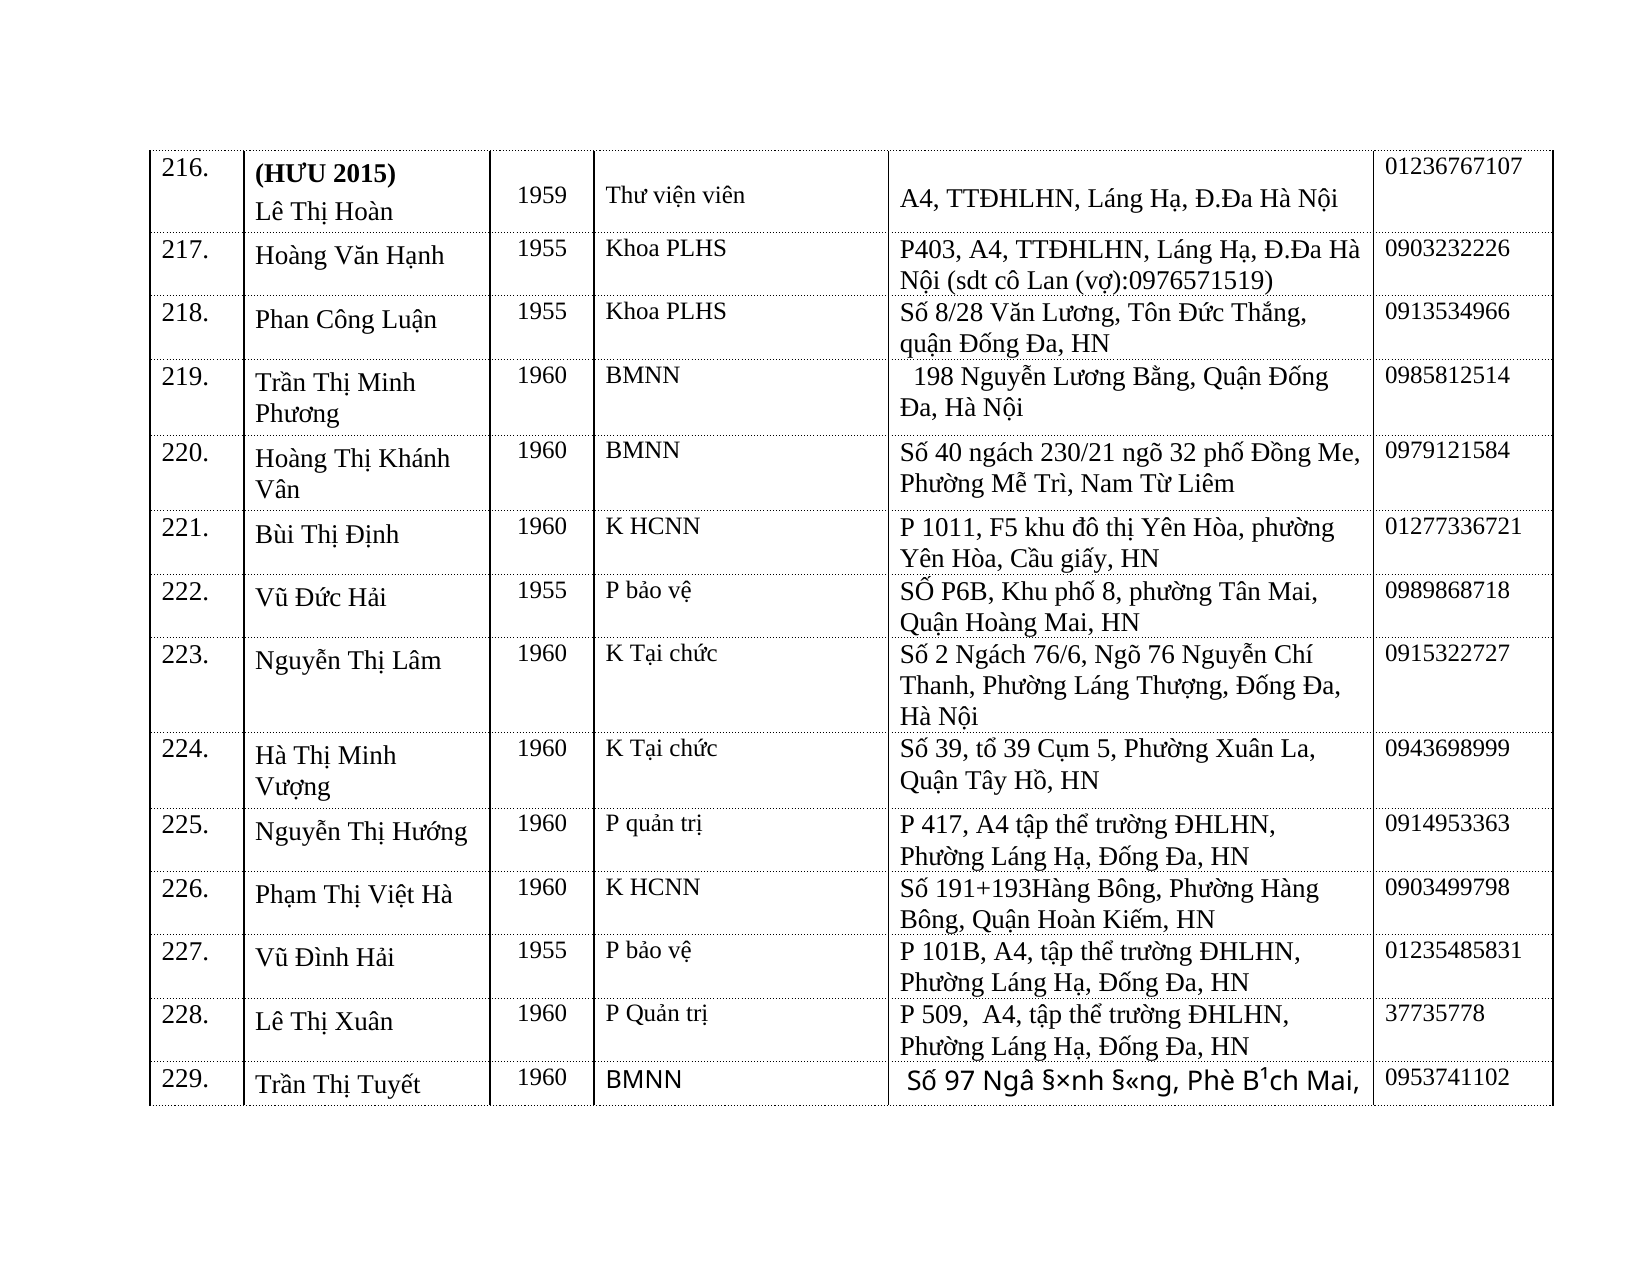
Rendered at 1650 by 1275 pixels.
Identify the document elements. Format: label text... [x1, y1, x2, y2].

table_cell Phạm Thị Việt Hà [245, 871, 489, 934]
table_cell A4, TTĐHLHN, Láng Hạ, Đ.Đa Hà Nội [888, 150, 1373, 232]
table_cell [151, 359, 243, 434]
table_cell BMNN [595, 435, 888, 510]
table_cell 01277336721 [1374, 510, 1552, 574]
table_cell [151, 232, 243, 295]
table_cell P bảo vệ [595, 574, 888, 637]
table_cell [151, 435, 243, 510]
table_cell 0903232226 [1374, 232, 1552, 295]
table_cell [151, 808, 243, 871]
table_cell Khoa PLHS [595, 295, 888, 359]
table_cell Khoa PLHS [595, 232, 888, 295]
table_cell 1960 [491, 808, 593, 871]
table_cell 1955 [491, 574, 593, 637]
table_cell Số 2 Ngách 76/6, Ngõ 76 Nguyễn Chí Thanh, Phường Láng Thượng, Đống Đa, Hà Nội [889, 637, 1373, 732]
table_cell K HCNN [595, 510, 888, 574]
table_cell 0903499798 [1374, 871, 1552, 934]
table_cell K HCNN [595, 871, 888, 934]
table_cell P quản trị [595, 808, 888, 871]
table_cell Lê Thị Xuân [245, 998, 489, 1061]
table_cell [889, 1061, 1373, 1105]
table_cell [151, 998, 243, 1061]
table_cell Số 8/28 Văn Lương, Tôn Đức Thắng, quận Đống Đa, HN [889, 295, 1373, 359]
table_cell Nguyễn Thị Hướng [245, 808, 489, 871]
table_cell 0915322727 [1374, 637, 1552, 732]
table_cell P 101B, A4, tập thể trường ĐHLHN, Phường Láng Hạ, Đống Đa, HN [889, 934, 1373, 997]
table_cell Bùi Thị Định [245, 510, 489, 574]
table_cell P 509, A4, tập thể trường ĐHLHN, Phường Láng Hạ, Đống Đa, HN [889, 998, 1373, 1061]
table_cell [151, 637, 243, 732]
table_cell [151, 732, 243, 807]
table_cell 1960 [491, 359, 593, 434]
table_cell Nguyễn Thị Lâm [245, 637, 489, 732]
table_cell 01235485831 [1374, 934, 1552, 997]
table_cell 1960 [491, 510, 593, 574]
table_cell [151, 295, 243, 359]
table_cell 1960 [491, 637, 593, 732]
table_cell [151, 510, 243, 574]
table_cell Trần Thị Tuyết [245, 1061, 489, 1105]
table_cell Thư viện viên [594, 150, 888, 232]
table_cell 1955 [491, 934, 593, 997]
table_cell Hà Thị Minh Vượng [245, 732, 489, 807]
table_cell P 1011, F5 khu đô thị Yên Hòa, phường Yên Hòa, Cầu giấy, HN [889, 510, 1373, 574]
table_cell [151, 574, 243, 637]
table_cell 0943698999 [1374, 732, 1552, 807]
table_cell Hoàng Thị Khánh Vân [245, 435, 489, 510]
table_cell 01236767107 [1374, 150, 1552, 232]
table_cell BMNN [595, 1061, 888, 1105]
table_cell 0953741102 [1374, 1061, 1552, 1105]
table_cell BMNN [595, 359, 888, 434]
table_cell [151, 934, 243, 997]
table_cell Số 191+193Hàng Bông, Phường Hàng Bông, Quận Hoàn Kiếm, HN [889, 871, 1373, 934]
table_cell 0989868718 [1374, 574, 1552, 637]
table_cell 1955 [491, 232, 593, 295]
table_cell [151, 150, 243, 232]
table_cell 0913534966 [1374, 295, 1552, 359]
table_cell Số 39, tổ 39 Cụm 5, Phường Xuân La, Quận Tây Hồ, HN [889, 732, 1373, 807]
table_cell P403, A4, TTĐHLHN, Láng Hạ, Đ.Đa Hà Nội (sdt cô Lan (vợ):0976571519) [889, 232, 1373, 295]
table_cell K Tại chức [595, 637, 888, 732]
table_cell 1960 [491, 732, 593, 807]
table_cell Hoàng Văn Hạnh [245, 232, 489, 295]
table_cell P bảo vệ [595, 934, 888, 997]
table_cell Số 40 ngách 230/21 ngõ 32 phố Đồng Me, Phường Mễ Trì, Nam Từ Liêm [889, 435, 1373, 510]
table_cell 1960 [491, 1061, 593, 1105]
table_cell P 417, A4 tập thể trường ĐHLHN, Phường Láng Hạ, Đống Đa, HN [889, 808, 1373, 871]
table_cell [151, 871, 243, 934]
table_cell 198 Nguyễn Lương Bằng, Quận Đống Đa, Hà Nội [889, 359, 1373, 434]
table_cell 1960 [491, 435, 593, 510]
table_cell K Tại chức [595, 732, 888, 807]
table_cell P Quản trị [595, 998, 888, 1061]
table_cell [151, 1061, 243, 1105]
table_cell (HƯU 2015) Lê Thị Hoàn [244, 150, 490, 232]
table_cell 0914953363 [1374, 808, 1552, 871]
table_cell 1955 [491, 295, 593, 359]
table_cell Vũ Đức Hải [245, 574, 489, 637]
table_cell 1960 [491, 871, 593, 934]
table_cell SỐ P6B, Khu phố 8, phường Tân Mai, Quận Hoàng Mai, HN [889, 574, 1373, 637]
table_cell 1960 [491, 998, 593, 1061]
table_cell 0985812514 [1374, 359, 1552, 434]
table_cell Phan Công Luận [245, 295, 489, 359]
table_cell 37735778 [1374, 998, 1552, 1061]
table_cell 0979121584 [1374, 435, 1552, 510]
table_cell 1959 [491, 150, 593, 232]
table_cell Trần Thị Minh Phương [245, 359, 489, 434]
table_cell Vũ Đình Hải [245, 934, 489, 997]
